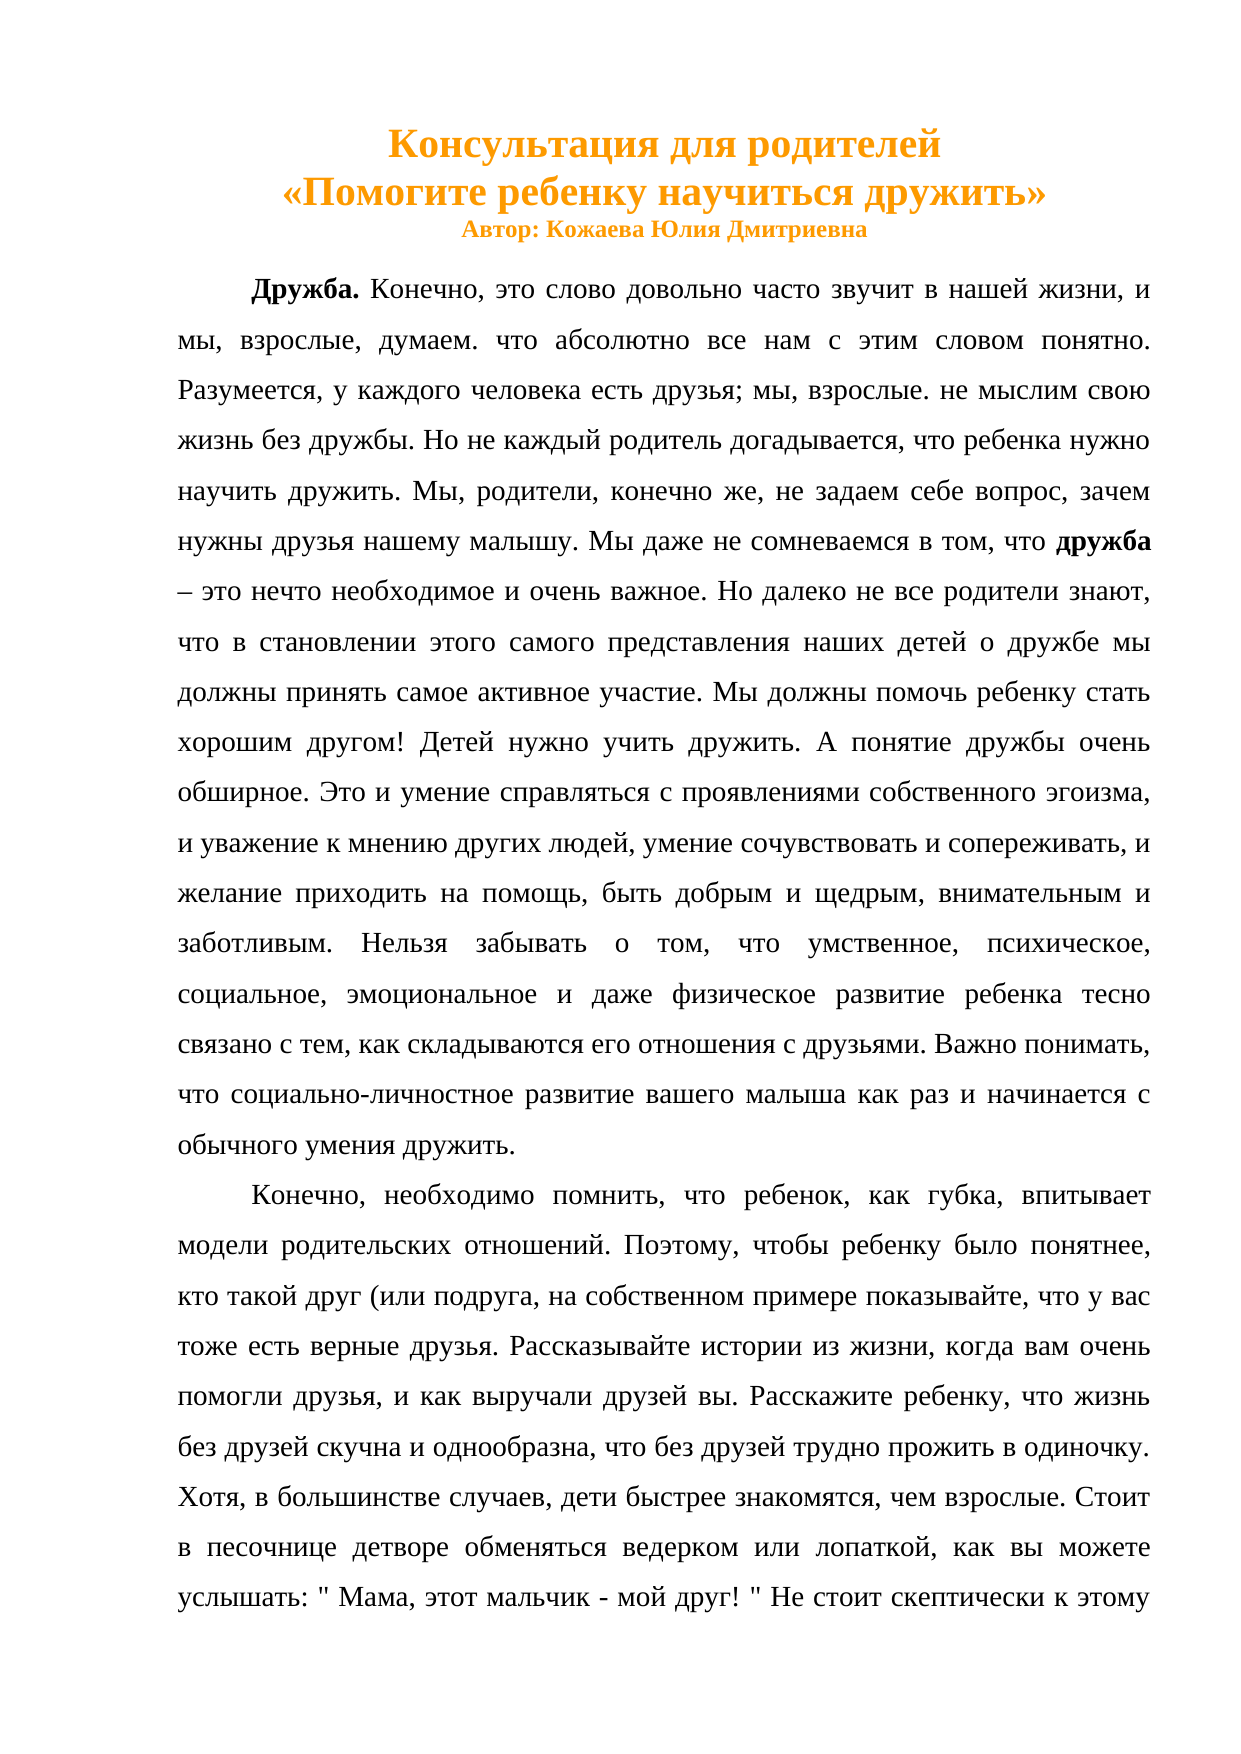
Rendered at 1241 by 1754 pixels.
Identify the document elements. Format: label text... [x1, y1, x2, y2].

text «Помогите ребенку научиться дружить» [177, 166, 1152, 214]
text Автор: Кожаева Юлия Дмитриевна [177, 214, 1152, 243]
text Консультация для родителей [177, 118, 1152, 166]
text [177, 1177, 1152, 1613]
text Дружба. Конечно, это слово довольно часто звучит в нашей жизни, и мы, взрослые, думаем. что абсолютно все нам с этим словом понятно. Разумеется, у каждого человека есть друзья; мы, взрослые. не мыслим свою жизнь без дружбы. Но не каждый родитель догадывается, что ребенка нужно научить дружить. Мы, родители, конечно же, не задаем себе вопрос, зачем нужны друзья нашему малышу. Мы даже не сомневаемся в том, что дружба – это нечто необходимое и очень важное. Но далеко не все родители знают, что в становлении этого самого представления наших детей о дружбе мы должны принять самое активное участие. Мы должны помочь ребенку стать хорошим другом! Детей нужно учить дружить. А понятие дружбы очень обширное. Это и умение справляться с проявлениями собственного эгоизма, и уважение к мнению других людей, умение сочувствовать и сопереживать, и желание приходить на помощь, быть добрым и щедрым, внимательным и заботливым. Нельзя забывать о том, что умственное, психическое, социальное, эмоциональное и даже физическое развитие ребенка тесно связано с тем, как складываются его отношения с друзьями. Важно понимать, что социально-личностное развитие вашего малыша как раз и начинается с обычного умения дружить. [177, 271, 1152, 1160]
